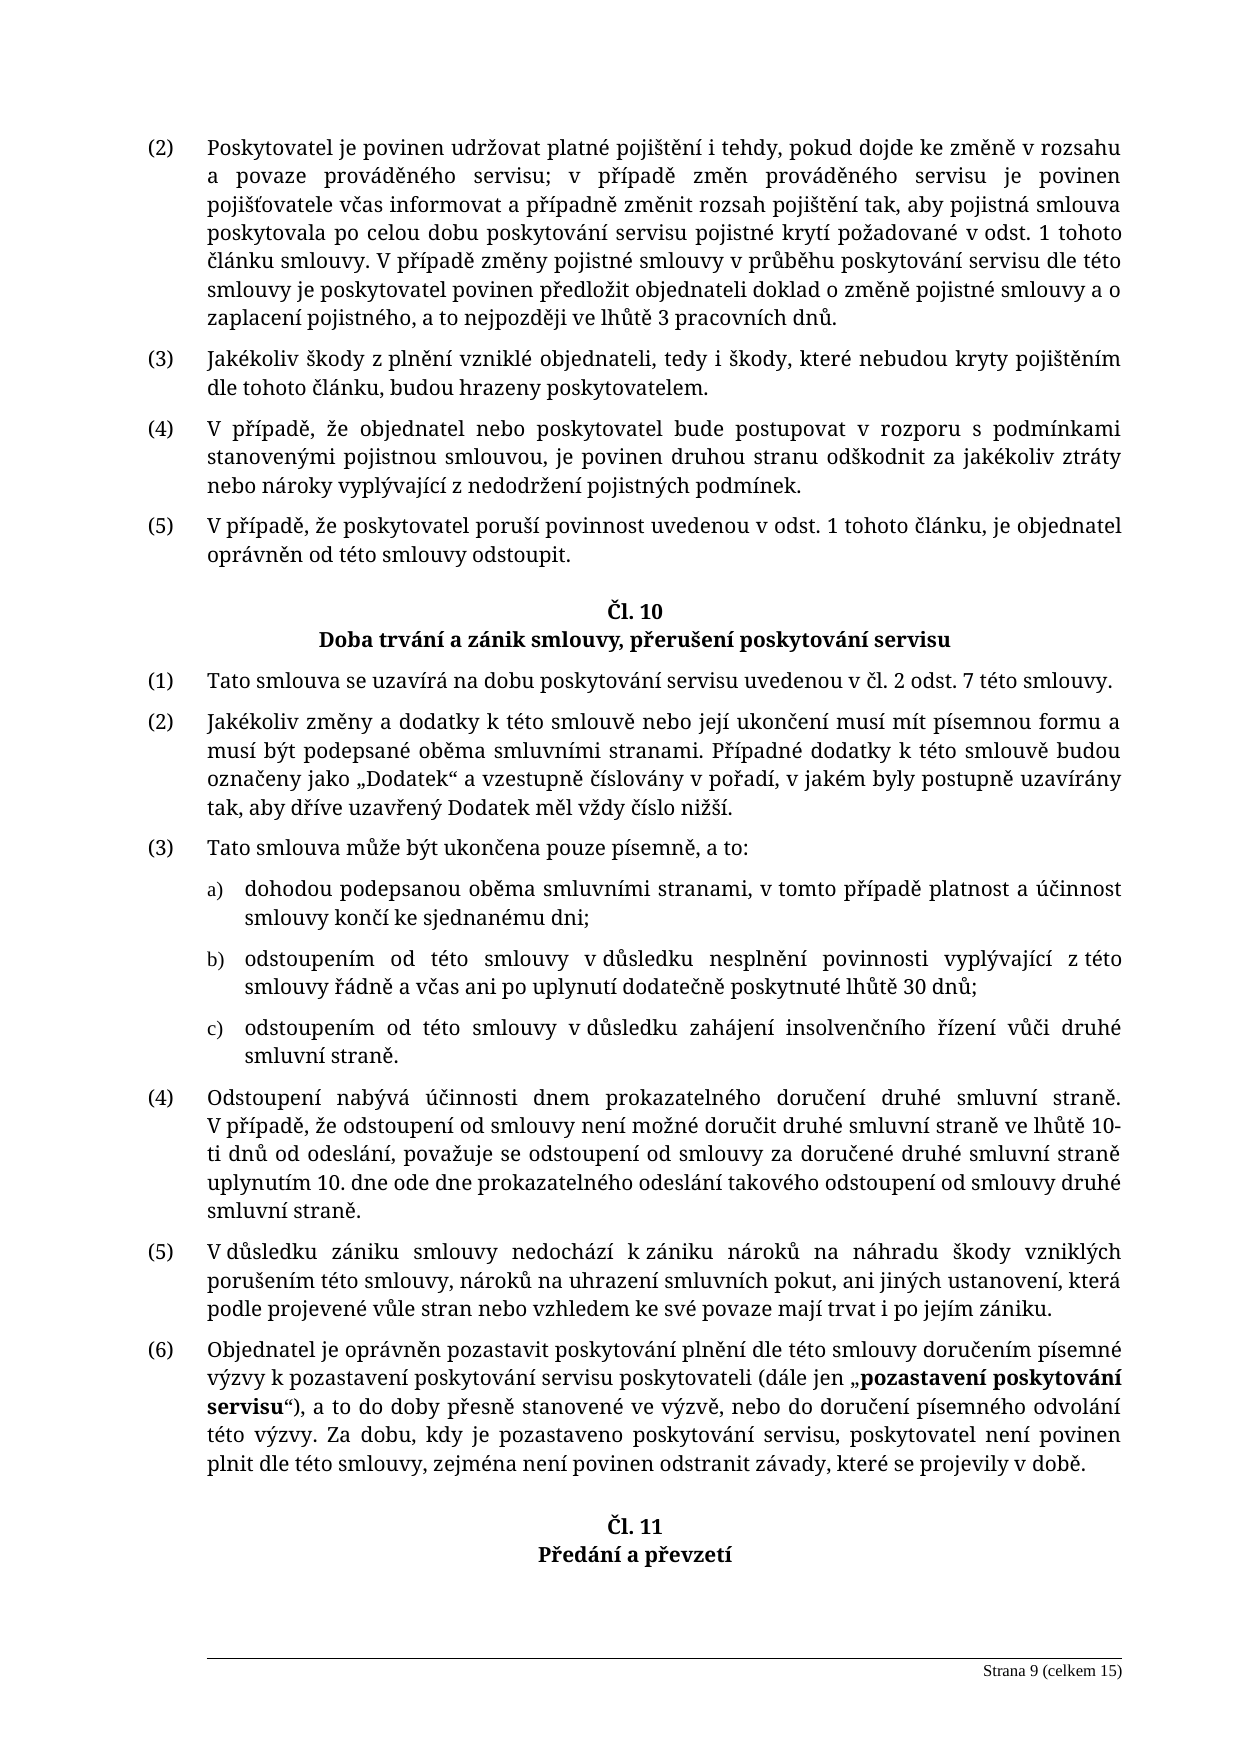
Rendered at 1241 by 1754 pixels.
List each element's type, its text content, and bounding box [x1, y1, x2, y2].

list Poskytovatel je povinen udržovat platné pojištění i tehdy, pokud dojde ke změně v rozsahu a povaze prováděného servisu; v případě změn prováděného servisu je povinen pojišťovatele včas informovat a případně změnit rozsah pojištění tak, aby pojistná smlouva poskytovala po celou dobu poskytování servisu pojistné krytí požadované v odst. 1 tohoto článku smlouvy. V případě změny pojistné smlouvy v průběhu poskytování servisu dle této smlouvy je poskytovatel povinen předložit objednateli doklad o změně pojistné smlouvy a o zaplacení pojistného, a to nejpozději ve lhůtě 3 pracovních dnů. [148, 133, 1122, 332]
list Tato smlouva může být ukončena pouze písemně, a to: [148, 833, 1122, 862]
list Čl. 11 [148, 1512, 1122, 1540]
list odstoupením od této smlouvy v důsledku nesplnění povinnosti vyplývající z této smlouvy řádně a včas ani po uplynutí dodatečně poskytnuté lhůtě 30 dnů; [207, 944, 1122, 1001]
list V případě, že poskytovatel poruší povinnost uvedenou v odst. 1 tohoto článku, je objednatel oprávněn od této smlouvy odstoupit. [148, 512, 1122, 568]
list V případě, že objednatel nebo poskytovatel bude postupovat v rozporu s podmínkami stanovenými pojistnou smlouvou, je povinen druhou stranu odškodnit za jakékoliv ztráty nebo nároky vyplývající z nedodržení pojistných podmínek. [148, 414, 1122, 499]
list odstoupením od této smlouvy v důsledku zahájení insolvenčního řízení vůči druhé smluvní straně. [207, 1013, 1122, 1070]
subtitle Doba trvání a zánik smlouvy, přerušení poskytování servisu [148, 625, 1122, 654]
list V důsledku zániku smlouvy nedochází k zániku nároků na náhradu škody vzniklých porušením této smlouvy, nároků na uhrazení smluvních pokut, ani jiných ustanovení, která podle projevené vůle stran nebo vzhledem ke své povaze mají trvat i po jejím zániku. [148, 1237, 1122, 1323]
list Jakékoliv škody z plnění vzniklé objednateli, tedy i škody, které nebudou kryty pojištěním dle tohoto článku, budou hrazeny poskytovatelem. [148, 344, 1122, 401]
text Čl. 10 [148, 597, 1122, 625]
list Odstoupení nabývá účinnosti dnem prokazatelného doručení druhé smluvní straně. V případě, že odstoupení od smlouvy není možné doručit druhé smluvní straně ve lhůtě 10-ti dnů od odeslání, považuje se odstoupení od smlouvy za doručené druhé smluvní straně uplynutím 10. dne ode dne prokazatelného odeslání takového odstoupení od smlouvy druhé smluvní straně. [148, 1083, 1122, 1225]
list dohodou podepsanou oběma smluvními stranami, v tomto případě platnost a účinnost smlouvy končí ke sjednanému dni; [207, 874, 1122, 931]
list Jakékoliv změny a dodatky k této smlouvě nebo její ukončení musí mít písemnou formu a musí být podepsané oběma smluvními stranami. Případné dodatky k této smlouvě budou označeny jako „Dodatek“ a vzestupně číslovány v pořadí, v jakém byly postupně uzavírány tak, aby dříve uzavřený Dodatek měl vždy číslo nižší. [148, 707, 1122, 821]
list Objednatel je oprávněn pozastavit poskytování plnění dle této smlouvy doručením písemné výzvy k pozastavení poskytování servisu poskytovateli (dále jen „pozastavení poskytování servisu“), a to do doby přesně stanovené ve výzvě, nebo do doručení písemného odvolání této výzvy. Za dobu, kdy je pozastaveno poskytování servisu, poskytovatel není povinen plnit dle této smlouvy, zejména není povinen odstranit závady, které se projevily v době. [148, 1335, 1122, 1477]
list Předání a převzetí [148, 1540, 1122, 1569]
list Tato smlouva se uzavírá na dobu poskytování servisu uvedenou v čl. 2 odst. 7 této smlouvy. [148, 666, 1122, 695]
